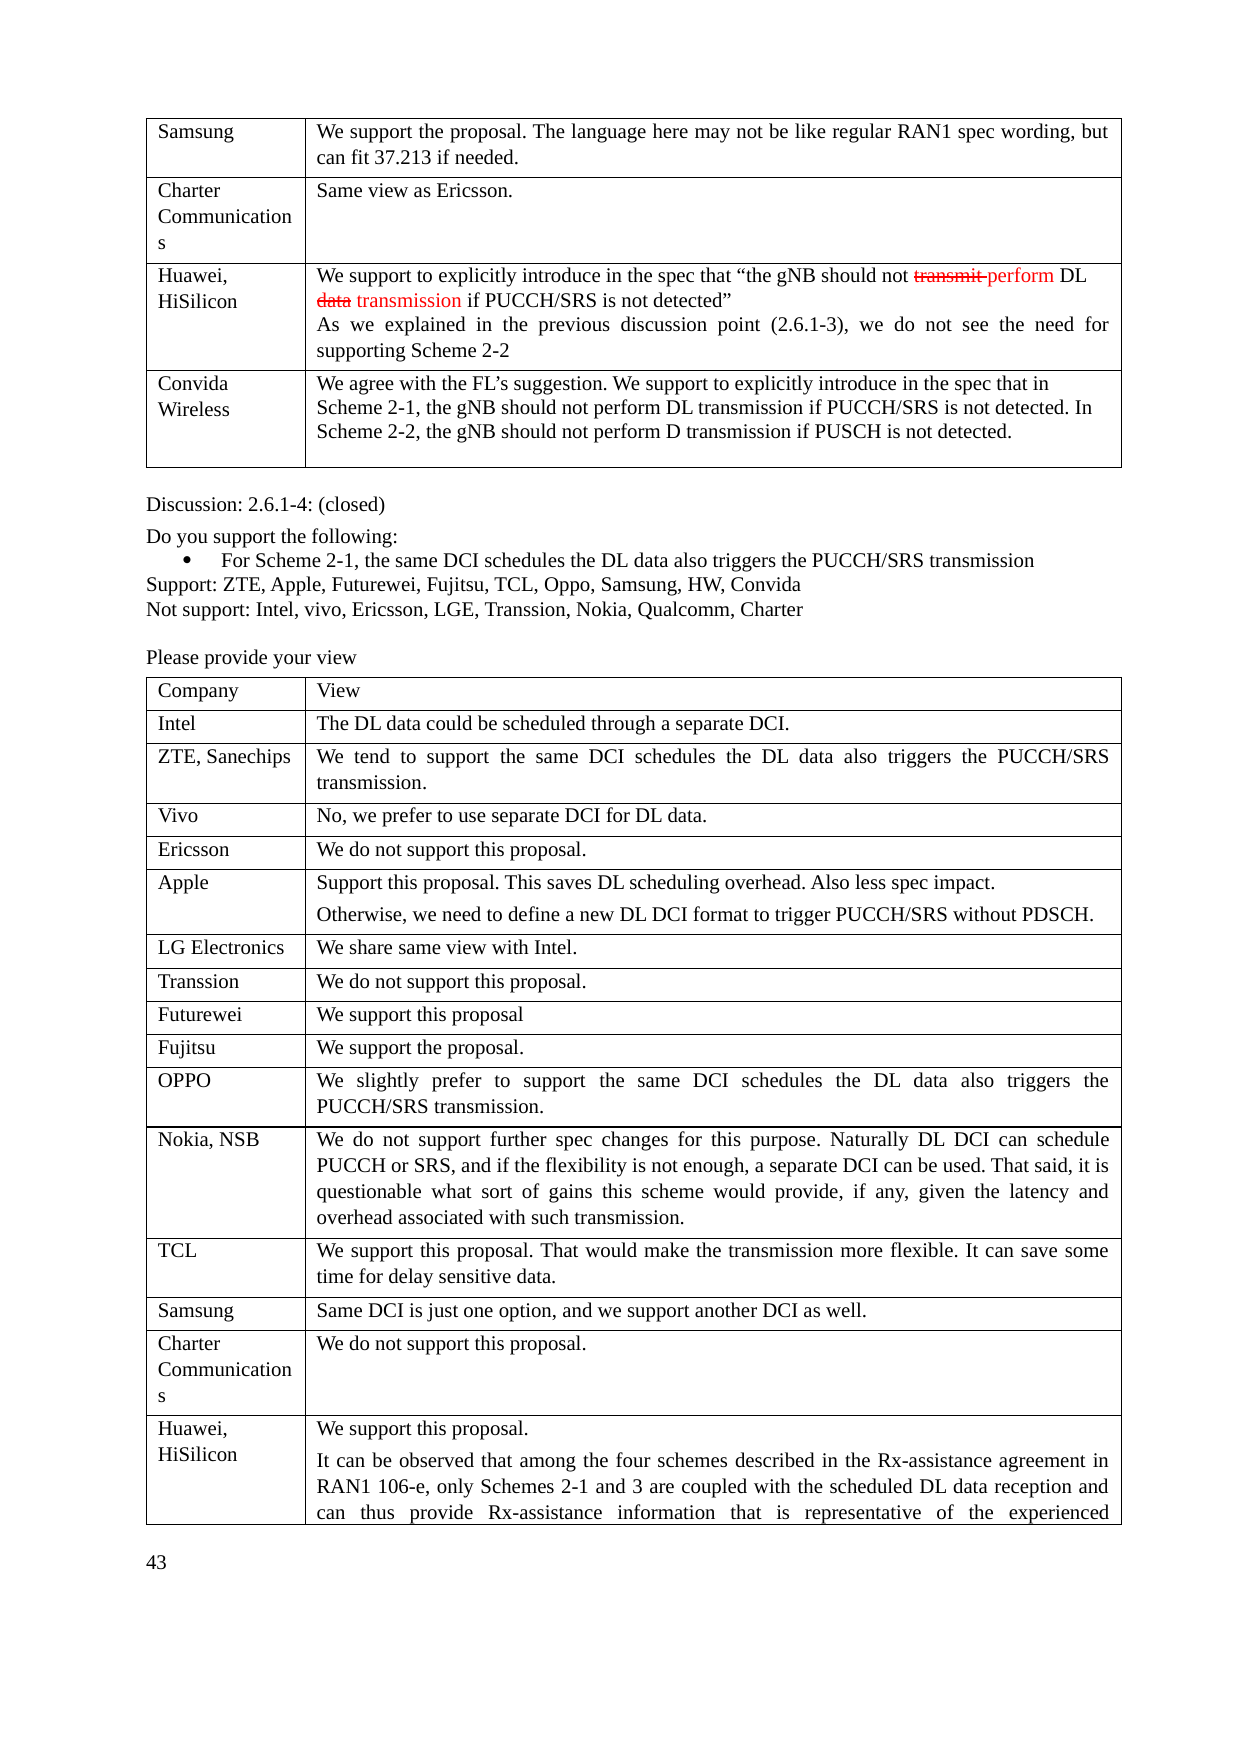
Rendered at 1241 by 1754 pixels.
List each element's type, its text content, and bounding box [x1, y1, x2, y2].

table_cell The DL data could be scheduled through a separate DCI. [306, 711, 1121, 743]
table_cell We agree with the FL’s suggestion. We support to explicitly introduce in the spec that in Scheme 2-1, the gNB should not perform DL transmission if PUCCH/SRS is not detected. In Scheme 2-2, the gNB should not perform D transmission if PUSCH is not detected. [306, 371, 1121, 467]
table_cell Huawei, HiSilicon [147, 1416, 305, 1524]
table_cell Huawei, HiSilicon [147, 264, 305, 370]
list For Scheme 2-1, the same DCI schedules the DL data also triggers the PUCCH/SRS transmission [183, 548, 1122, 572]
table_cell Intel [147, 711, 305, 743]
table_cell TCL [147, 1239, 305, 1297]
table_cell Apple [147, 870, 305, 934]
table_cell We do not support this proposal. [306, 1331, 1121, 1415]
table_cell We tend to support the same DCI schedules the DL data also triggers the PUCCH/SRS transmission. [306, 744, 1121, 802]
table_cell Same view as Ericsson. [306, 178, 1121, 262]
text Support: ZTE, Apple, Futurewei, Fujitsu, TCL, Oppo, Samsung, HW, Convida [146, 572, 1122, 596]
table_cell Same DCI is just one option, and we support another DCI as well. [306, 1298, 1121, 1330]
table_cell We slightly prefer to support the same DCI schedules the DL data also triggers the PUCCH/SRS transmission. [306, 1068, 1121, 1126]
table_cell We share same view with Intel. [306, 935, 1121, 967]
table_cell OPPO [147, 1068, 305, 1126]
table_cell We do not support this proposal. [306, 837, 1121, 869]
table_cell We support this proposal. That would make the transmission more flexible. It can save some time for delay sensitive data. [306, 1239, 1121, 1297]
table_cell We support the proposal. [306, 1035, 1121, 1067]
table_cell Samsung [147, 1298, 305, 1330]
table_cell Vivo [147, 804, 305, 836]
table_cell Nokia, NSB [147, 1128, 305, 1237]
text Discussion: 2.6.1-4: (closed) [146, 492, 1122, 516]
table_cell ZTE, Sanechips [147, 744, 305, 802]
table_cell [306, 1416, 1121, 1524]
table_cell We support this proposal [306, 1002, 1121, 1034]
table_header View [306, 678, 1121, 710]
text Not support: Intel, vivo, Ericsson, LGE, Transsion, Nokia, Qualcomm, Charter [146, 596, 1122, 621]
table_header Company [147, 678, 305, 710]
table_cell Charter Communications [147, 1331, 305, 1415]
text Please provide your view [146, 644, 1122, 669]
table_cell Ericsson [147, 837, 305, 869]
table_cell LG Electronics [147, 935, 305, 967]
table_cell We support the proposal. The language here may not be like regular RAN1 spec wording, but can fit 37.213 if needed. [306, 119, 1121, 177]
table_cell Charter Communications [147, 178, 305, 262]
table_cell Futurewei [147, 1002, 305, 1034]
table_cell Fujitsu [147, 1035, 305, 1067]
table_cell We do not support further spec changes for this purpose. Naturally DL DCI can schedule PUCCH or SRS, and if the flexibility is not enough, a separate DCI can be used. That said, it is questionable what sort of gains this scheme would provide, if any, given the latency and overhead associated with such transmission. [306, 1128, 1121, 1237]
table_cell Support this proposal. This saves DL scheduling overhead. Also less spec impact. Otherwise, we need to define a new DL DCI format to trigger PUCCH/SRS without PDSCH. [306, 870, 1121, 934]
table_cell We support to explicitly introduce in the spec that “the gNB should not transmit perform DL data transmission if PUCCH/SRS is not detected” As we explained in the previous discussion point (2.6.1-3), we do not see the need for supporting Scheme 2-2 [306, 264, 1121, 370]
table_cell We do not support this proposal. [306, 969, 1121, 1001]
table_cell Samsung [147, 119, 305, 177]
text Do you support the following: [146, 524, 1122, 548]
table_cell Convida Wireless [147, 371, 305, 467]
table_cell No, we prefer to use separate DCI for DL data. [306, 804, 1121, 836]
table_cell Transsion [147, 969, 305, 1001]
